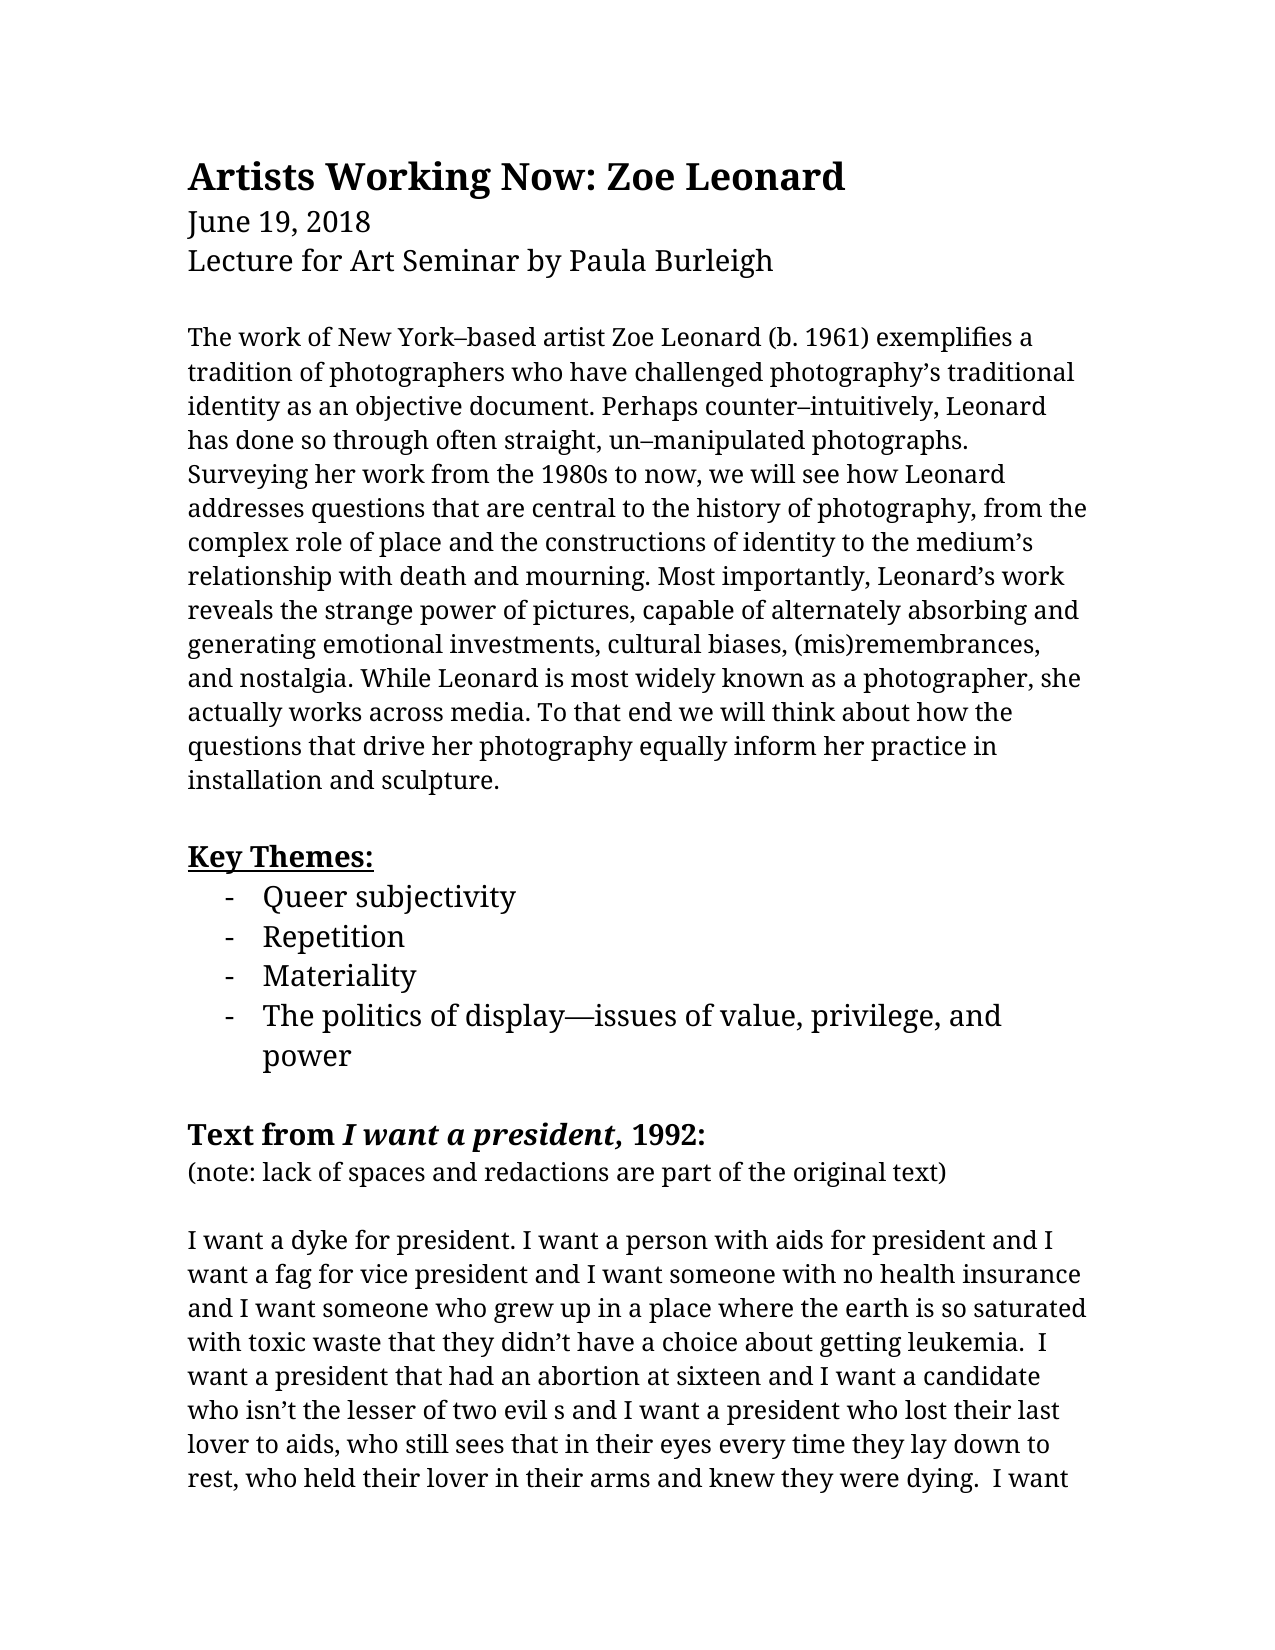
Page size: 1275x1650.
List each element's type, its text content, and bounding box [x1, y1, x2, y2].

text The work of New York–based artist Zoe Leonard (b. 1961) exemplifies a tradition of photographers who have challenged photography’s traditional identity as an objective document. Perhaps counter–intuitively, Leonard has done so through often straight, un–manipulated photographs. Surveying her work from the 1980s to now, we will see how Leonard addresses questions that are central to the history of photography, from the complex role of place and the constructions of identity to the medium’s relationship with death and mourning. Most importantly, Leonard’s work reveals the strange power of pictures, capable of alternately absorbing and generating emotional investments, cultural biases, (mis)remembrances, and nostalgia. While Leonard is most widely known as a photographer, she actually works across media. To that end we will think about how the questions that drive her photography equally inform her practice in installation and sculpture. [187, 320, 1087, 797]
text June 19, 2018 [187, 201, 1087, 241]
list Repetition [225, 916, 1087, 956]
list Queer subjectivity [225, 876, 1087, 916]
text Artists Working Now: Zoe Leonard [187, 150, 1087, 201]
text (note: lack of spaces and redactions are part of the original text) [187, 1154, 1087, 1188]
list The politics of display—issues of value, privilege, and power [225, 995, 1087, 1075]
text Key Themes: [187, 837, 1087, 876]
list Materiality [225, 956, 1087, 995]
text Text from I want a president, 1992: [187, 1114, 1087, 1154]
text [187, 1222, 1087, 1495]
text Lecture for Art Seminar by Paula Burleigh [187, 241, 1087, 280]
